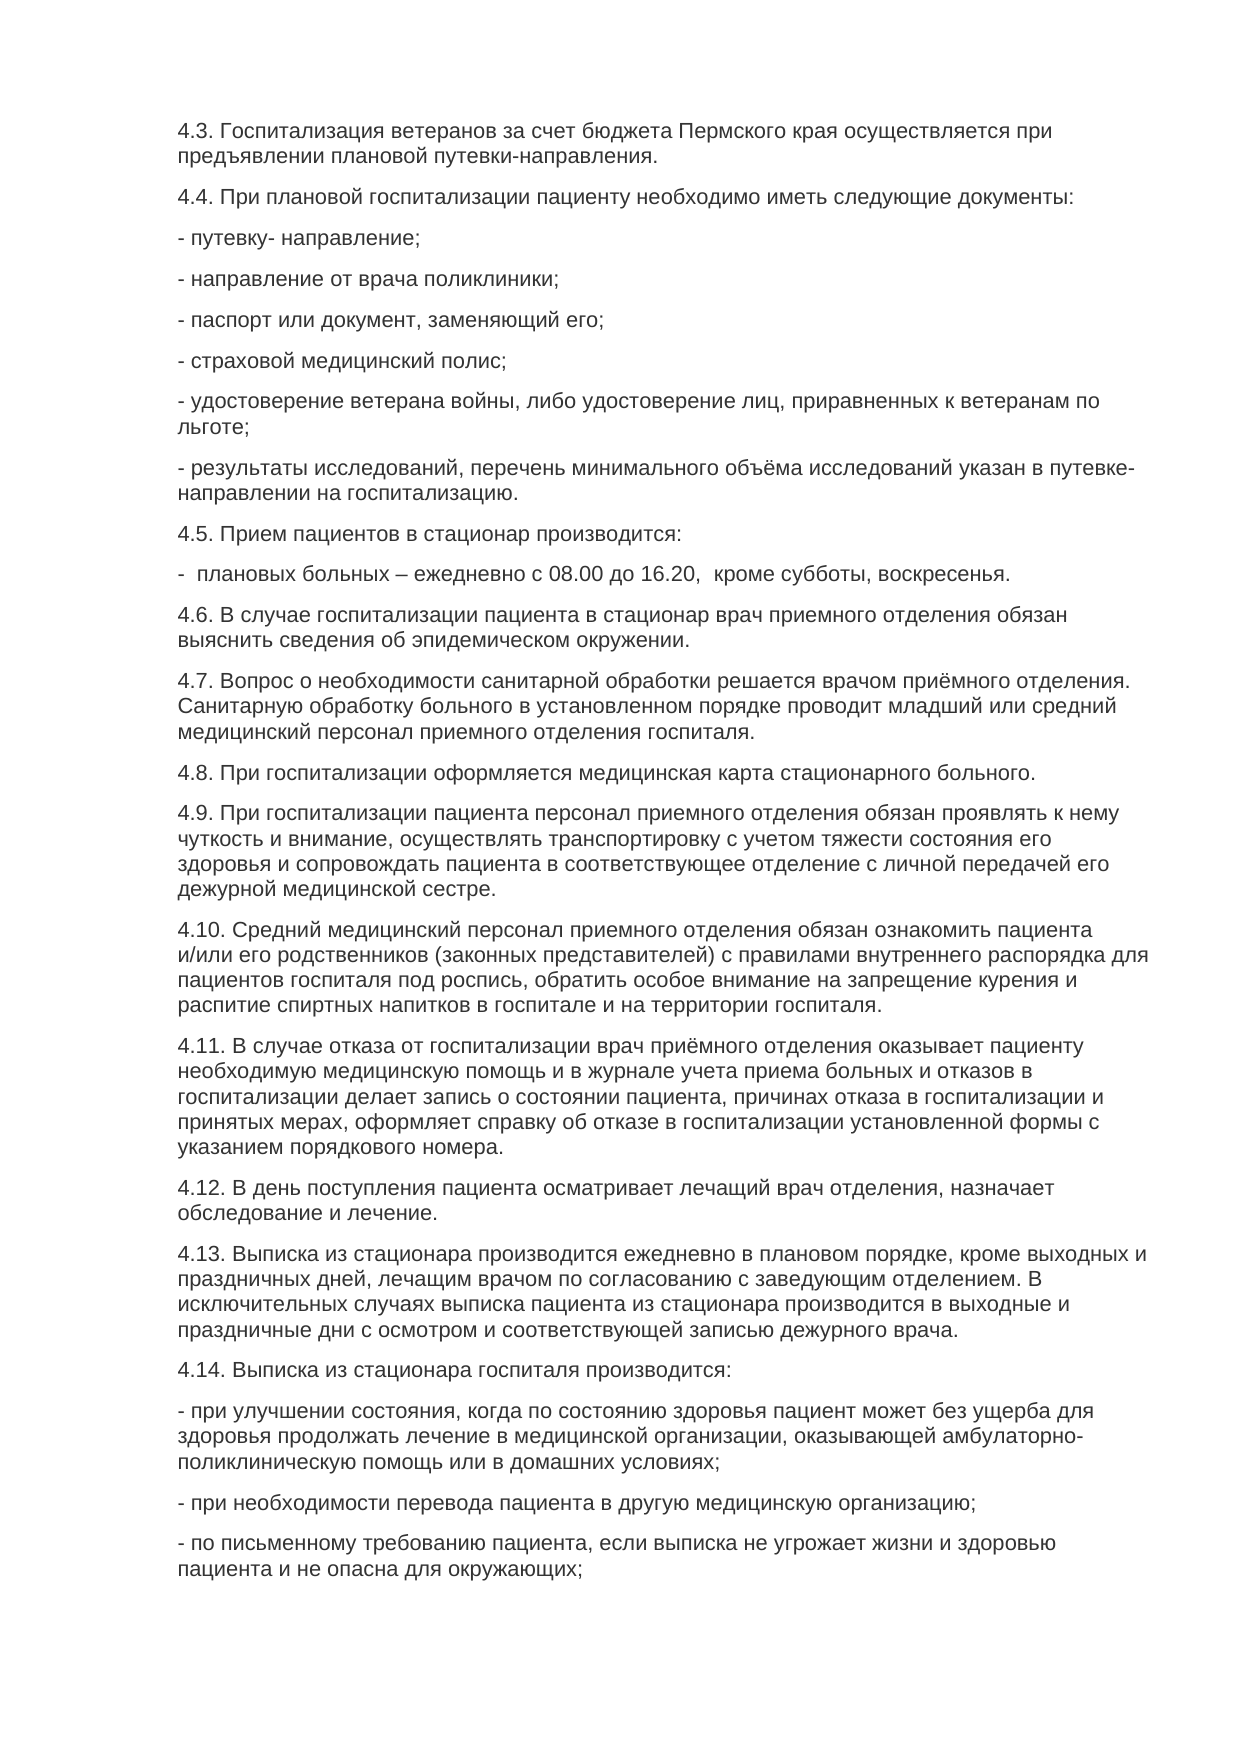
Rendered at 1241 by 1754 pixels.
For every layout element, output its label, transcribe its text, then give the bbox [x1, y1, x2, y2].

text - удостоверение ветерана войны, либо удостоверение лиц, приравненных к ветеранам по льготе; [177, 388, 1152, 439]
text - по письменному требованию пациента, если выписка не угрожает жизни и здоровью пациента и не опасна для окружающих; [177, 1530, 1152, 1581]
text 4.9. При госпитализации пациента персонал приемного отделения обязан проявлять к нему чуткость и внимание, осуществлять транспортировку с учетом тяжести состояния его здоровья и сопровождать пациента в соответствующее отделение с личной передачей его дежурной медицинской сестре. [177, 800, 1152, 901]
text - при улучшении состояния, когда по состоянию здоровья пациент может без ущерба для здоровья продолжать лечение в медицинской организации, оказывающей амбулаторно-поликлиническую помощь или в домашних условиях; [177, 1398, 1152, 1474]
text - паспорт или документ, заменяющий его; [177, 307, 1152, 332]
text 4.13. Выписка из стационара производится ежедневно в плановом порядке, кроме выходных и праздничных дней, лечащим врачом по согласованию с заведующим отделением. В исключительных случаях выписка пациента из стационара производится в выходные и праздничные дни с осмотром и соответствующей записью дежурного врача. [177, 1241, 1152, 1342]
text 4.8. При госпитализации оформляется медицинская карта стационарного больного. [177, 759, 1152, 784]
text 4.11. В случае отказа от госпитализации врач приёмного отделения оказывает пациенту необходимую медицинскую помощь и в журнале учета приема больных и отказов в госпитализации делает запись о состоянии пациента, причинах отказа в госпитализации и принятых мерах, оформляет справку об отказе в госпитализации установленной формы с указанием порядкового номера. [177, 1033, 1152, 1159]
text 4.5. Прием пациентов в стационар производится: [177, 520, 1152, 546]
text - результаты исследований, перечень минимального объёма исследований указан в путевке- направлении на госпитализацию. [177, 454, 1152, 505]
text 4.4. При плановой госпитализации пациенту необходимо иметь следующие документы: [177, 184, 1152, 209]
text - страховой медицинский полис; [177, 347, 1152, 373]
text 4.14. Выписка из стационара госпиталя производится: [177, 1357, 1152, 1382]
text - путевку- направление; [177, 225, 1152, 250]
text 4.3. Госпитализация ветеранов за счет бюджета Пермского края осуществляется при предъявлении плановой путевки-направления. [177, 118, 1152, 168]
text - плановых больных – ежедневно с 08.00 до 16.20, кроме субботы, воскресенья. [177, 561, 1152, 586]
text 4.10. Средний медицинский персонал приемного отделения обязан ознакомить пациента и/или его родственников (законных представителей) с правилами внутреннего распорядка для пациентов госпиталя под роспись, обратить особое внимание на запрещение курения и распитие спиртных напитков в госпитале и на территории госпиталя. [177, 917, 1152, 1017]
text 4.12. В день поступления пациента осматривает лечащий врач отделения, назначает обследование и лечение. [177, 1175, 1152, 1225]
text - при необходимости перевода пациента в другую медицинскую организацию; [177, 1489, 1152, 1514]
text 4.6. В случае госпитализации пациента в стационар врач приемного отделения обязан выяснить сведения об эпидемическом окружении. [177, 602, 1152, 652]
text - направление от врача поликлиники; [177, 266, 1152, 291]
text 4.7. Вопрос о необходимости санитарной обработки решается врачом приёмного отделения. Санитарную обработку больного в установленном порядке проводит младший или средний медицинский персонал приемного отделения госпиталя. [177, 668, 1152, 744]
